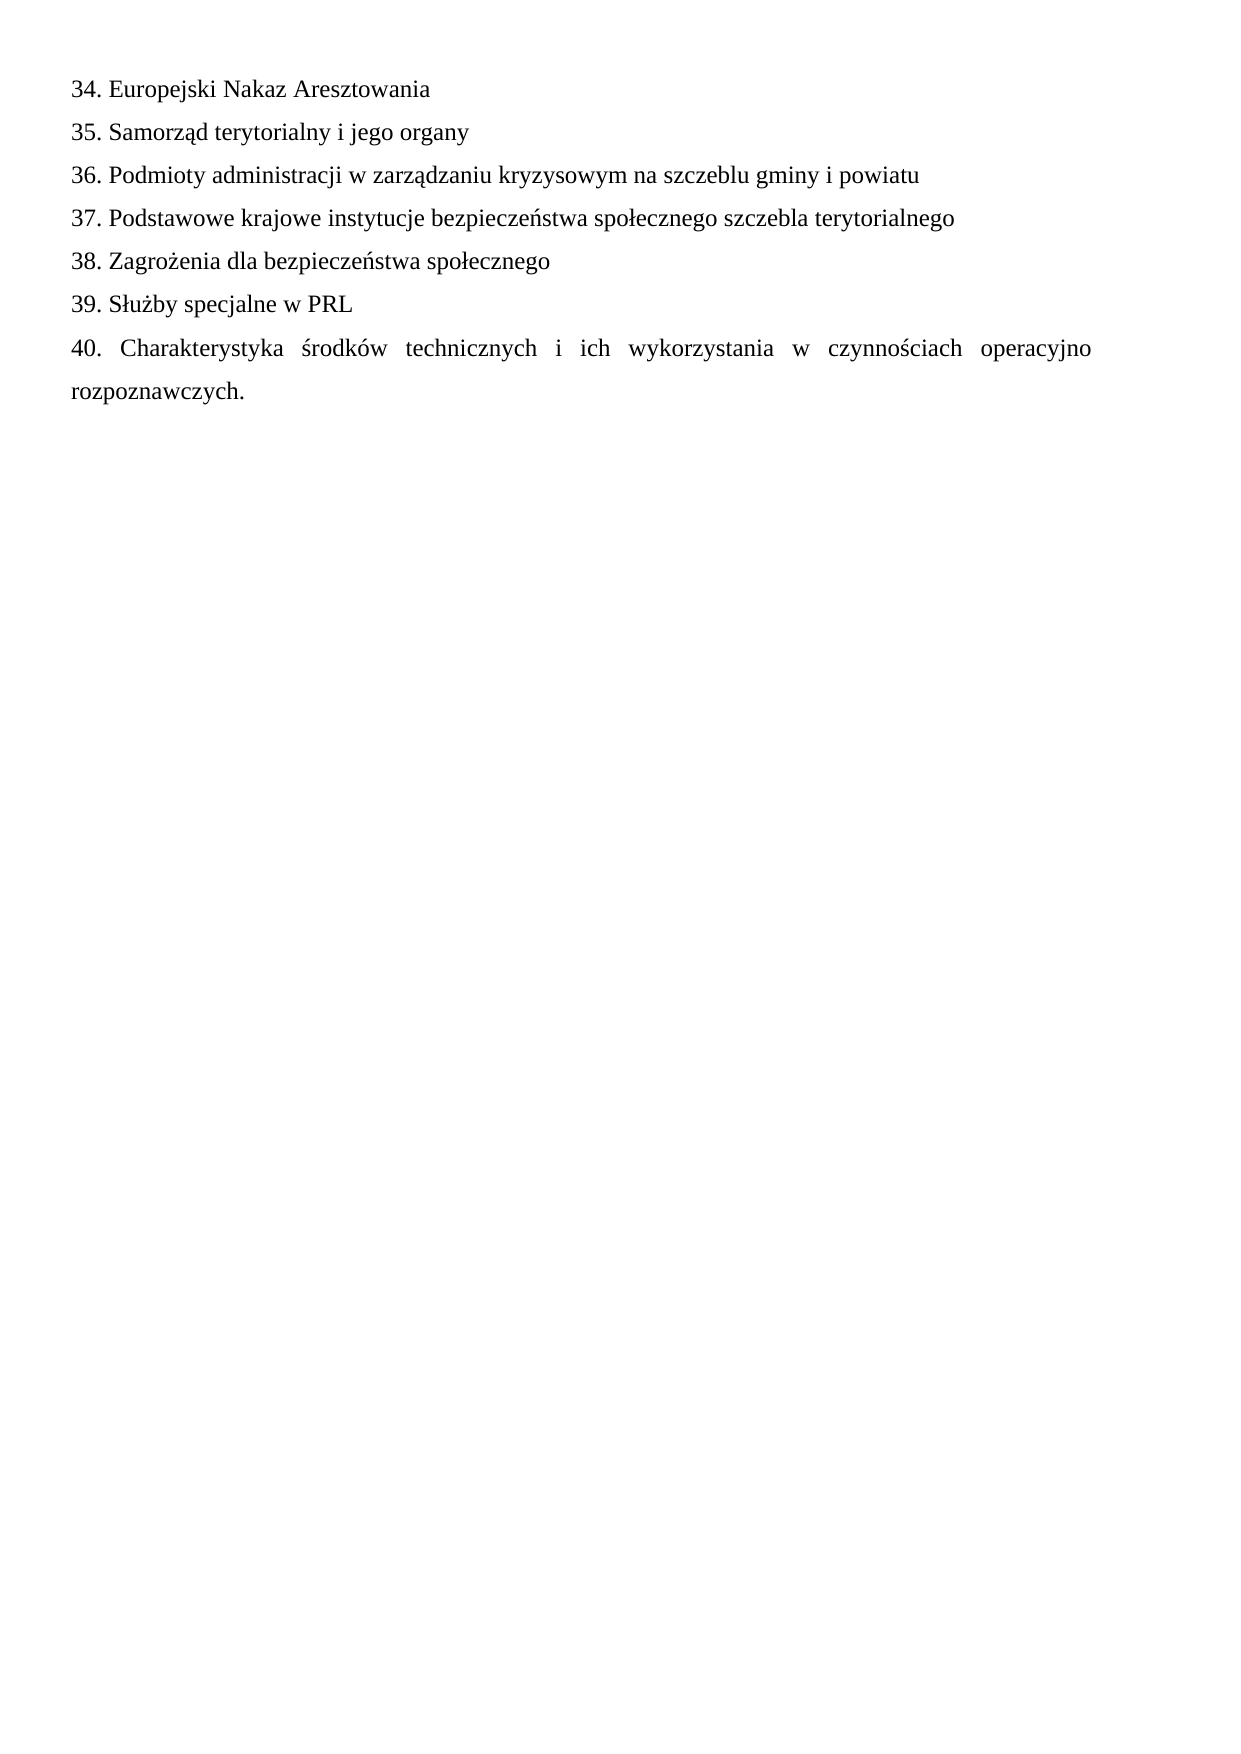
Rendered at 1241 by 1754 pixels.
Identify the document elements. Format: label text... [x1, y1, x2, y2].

text 34. Europejski Nakaz Aresztowania [71, 74, 1092, 103]
list 39. Służby specjalne w PRL [71, 289, 1092, 318]
list 38. Zagrożenia dla bezpieczeństwa społecznego [71, 246, 1092, 275]
list 40. Charakterystyka środków technicznych i ich wykorzystania w czynnościach operacyjno rozpoznawczych. [71, 333, 1092, 404]
list 35. Samorząd terytorialny i jego organy [71, 117, 1092, 146]
list 36. Podmioty administracji w zarządzaniu kryzysowym na szczeblu gminy i powiatu [71, 160, 1092, 189]
list 37. Podstawowe krajowe instytucje bezpieczeństwa społecznego szczebla terytorialnego [71, 203, 1092, 232]
